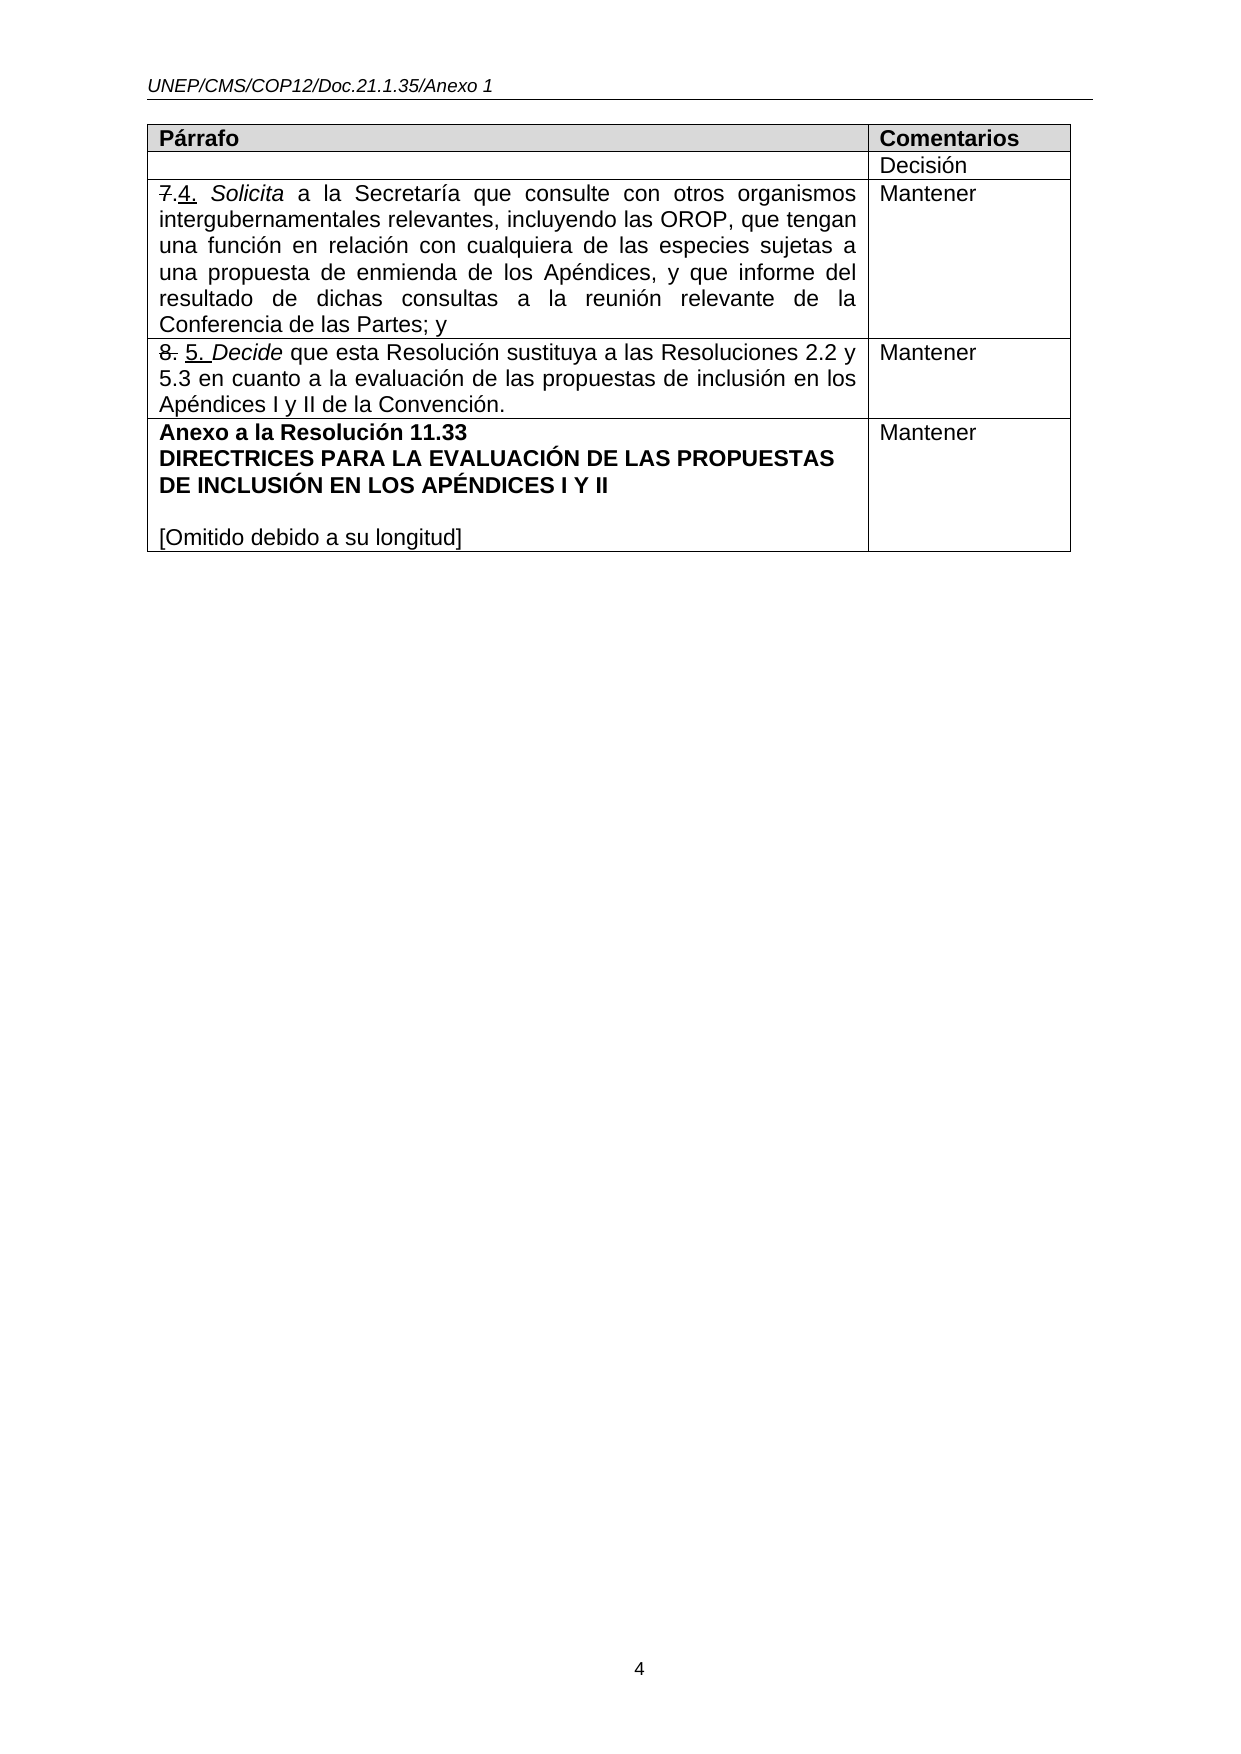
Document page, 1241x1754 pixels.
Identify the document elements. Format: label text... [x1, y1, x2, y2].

table_cell Anexo a la Resolución 11.33 DIRECTRICES PARA LA EVALUACIÓN DE LAS PROPUESTAS DE INCLUSIÓN EN LOS APÉNDICES I Y II [Omitido debido a su longitud] [148, 419, 868, 551]
table_cell Mantener [869, 180, 1070, 338]
table_cell 8. 5. Decide que esta Resolución sustituya a las Resoluciones 2.2 y 5.3 en cuanto a la evaluación de las propuestas de inclusión en los Apéndices I y II de la Convención. [148, 339, 868, 418]
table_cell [869, 152, 1070, 178]
table_cell Mantener [869, 419, 1070, 551]
table_header Comentarios [869, 125, 1070, 151]
table_header Párrafo [148, 125, 868, 151]
table_cell Mantener [869, 339, 1070, 418]
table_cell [148, 152, 868, 178]
table_cell 7.4. Solicita a la Secretaría que consulte con otros organismos intergubernamentales relevantes, incluyendo las OROP, que tengan una función en relación con cualquiera de las especies sujetas a una propuesta de enmienda de los Apéndices, y que informe del resultado de dichas consultas a la reunión relevante de la Conferencia de las Partes; y [148, 180, 868, 338]
